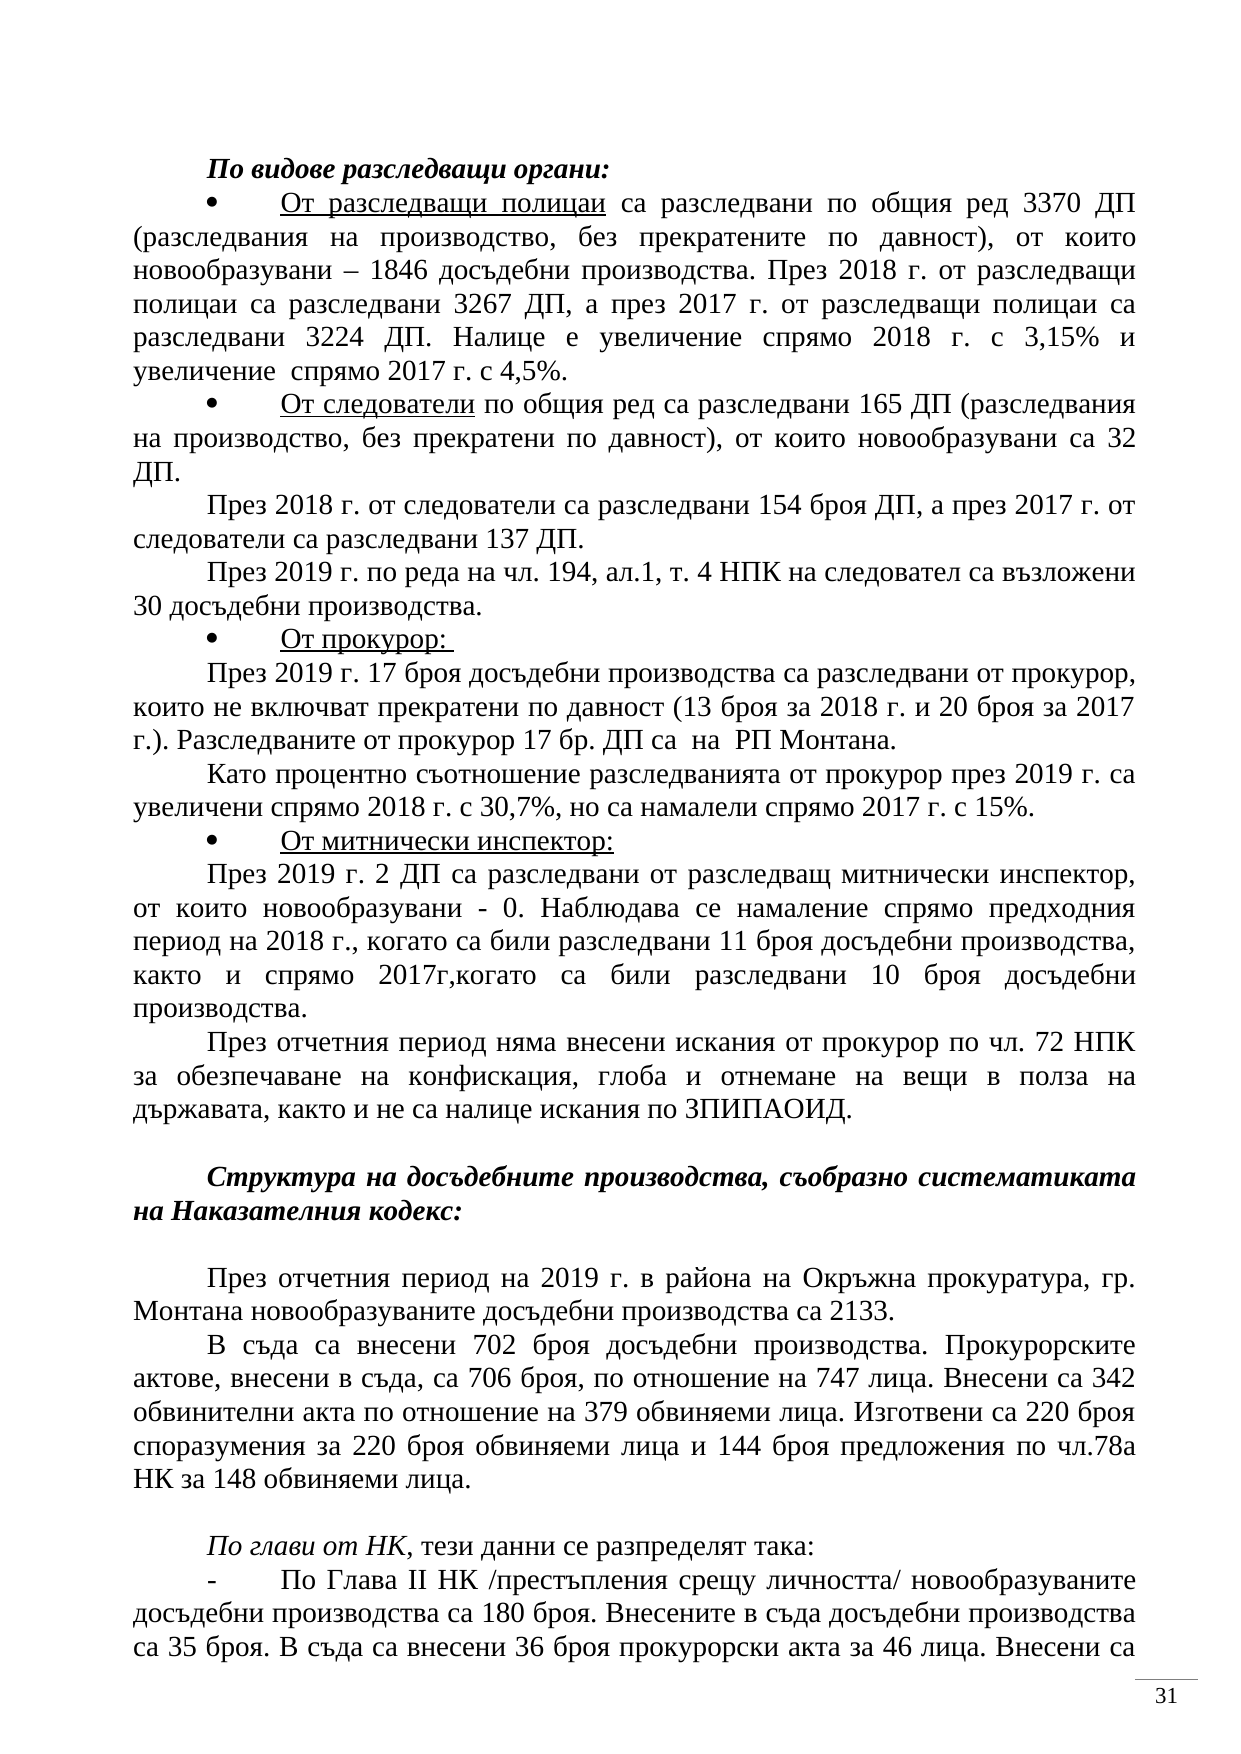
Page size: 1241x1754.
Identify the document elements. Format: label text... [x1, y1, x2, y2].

text През 2019 г. по реда на чл. 194, ал.1, т. 4 НПК на следовател са възложени 30 досъдебни производства. [133, 554, 1137, 621]
list От прокурор: [133, 621, 1137, 655]
text През отчетния период на 2019 г. в района на Окръжна прокуратура, гр. Монтана новообразуваните досъдебни производства са 2133. [133, 1260, 1137, 1327]
text По глави от НК, тези данни се разпределят така: [133, 1528, 1137, 1562]
text Като процентно съотношение разследванията от прокурор през 2019 г. са увеличени спрямо 2018 г. с 30,7%, но са намалели спрямо 2017 г. с 15%. [133, 756, 1137, 823]
text В съда са внесени 702 броя досъдебни производства. Прокурорските актове, внесени в съда, са 706 броя, по отношение на 747 лица. Внесени са 342 обвинителни акта по отношение на 379 обвиняеми лица. Изготвени са 220 броя споразумения за 220 броя обвиняеми лица и 144 броя предложения по чл.78а НК за 148 обвиняеми лица. [133, 1327, 1137, 1495]
text През отчетния период няма внесени искания от прокурор по чл. 72 НПК за обезпечаване на конфискация, глоба и отнемане на вещи в полза на държавата, както и не са налице искания по ЗПИПАОИД. [133, 1024, 1137, 1126]
text През 2019 г. 2 ДП са разследвани от разследващ митнически инспектор, от които новообразувани - 0. Наблюдава се намаление спрямо предходния период на 2018 г., когато са били разследвани 11 броя досъдебни производства, както и спрямо 2017г,когато са били разследвани 10 броя досъдебни производства. [133, 856, 1137, 1024]
text Структура на досъдебните производства, съобразно систематиката на Наказателния кодекс: [133, 1159, 1137, 1226]
text По видове разследващи органи: [133, 152, 1137, 185]
text През 2018 г. от следователи са разследвани 154 броя ДП, а през 2017 г. от следователи са разследвани 137 ДП. [133, 487, 1137, 554]
text През 2019 г. 17 броя досъдебни производства са разследвани от прокурор, които не включват прекратени по давност (13 броя за 2018 г. и 20 броя за 2017 г.). Разследваните от прокурор 17 бр. ДП са на РП Монтана. [133, 655, 1137, 756]
list От разследващи полицаи са разследвани по общия ред 3370 ДП (разследвания на производство, без прекратените по давност), от които новообразувани – 1846 досъдебни производства. През 2018 г. от разследващи полицаи са разследвани 3267 ДП, а през 2017 г. от разследващи полицаи са разследвани 3224 ДП. Налице е увеличение спрямо 2018 г. с 3,15% и увеличение спрямо 2017 г. с 4,5%. [133, 185, 1137, 387]
list От митнически инспектор: [133, 823, 1137, 856]
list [133, 1562, 1137, 1662]
list От следователи по общия ред са разследвани 165 ДП (разследвания на производство, без прекратени по давност), от които новообразувани са 32 ДП. [133, 387, 1137, 487]
